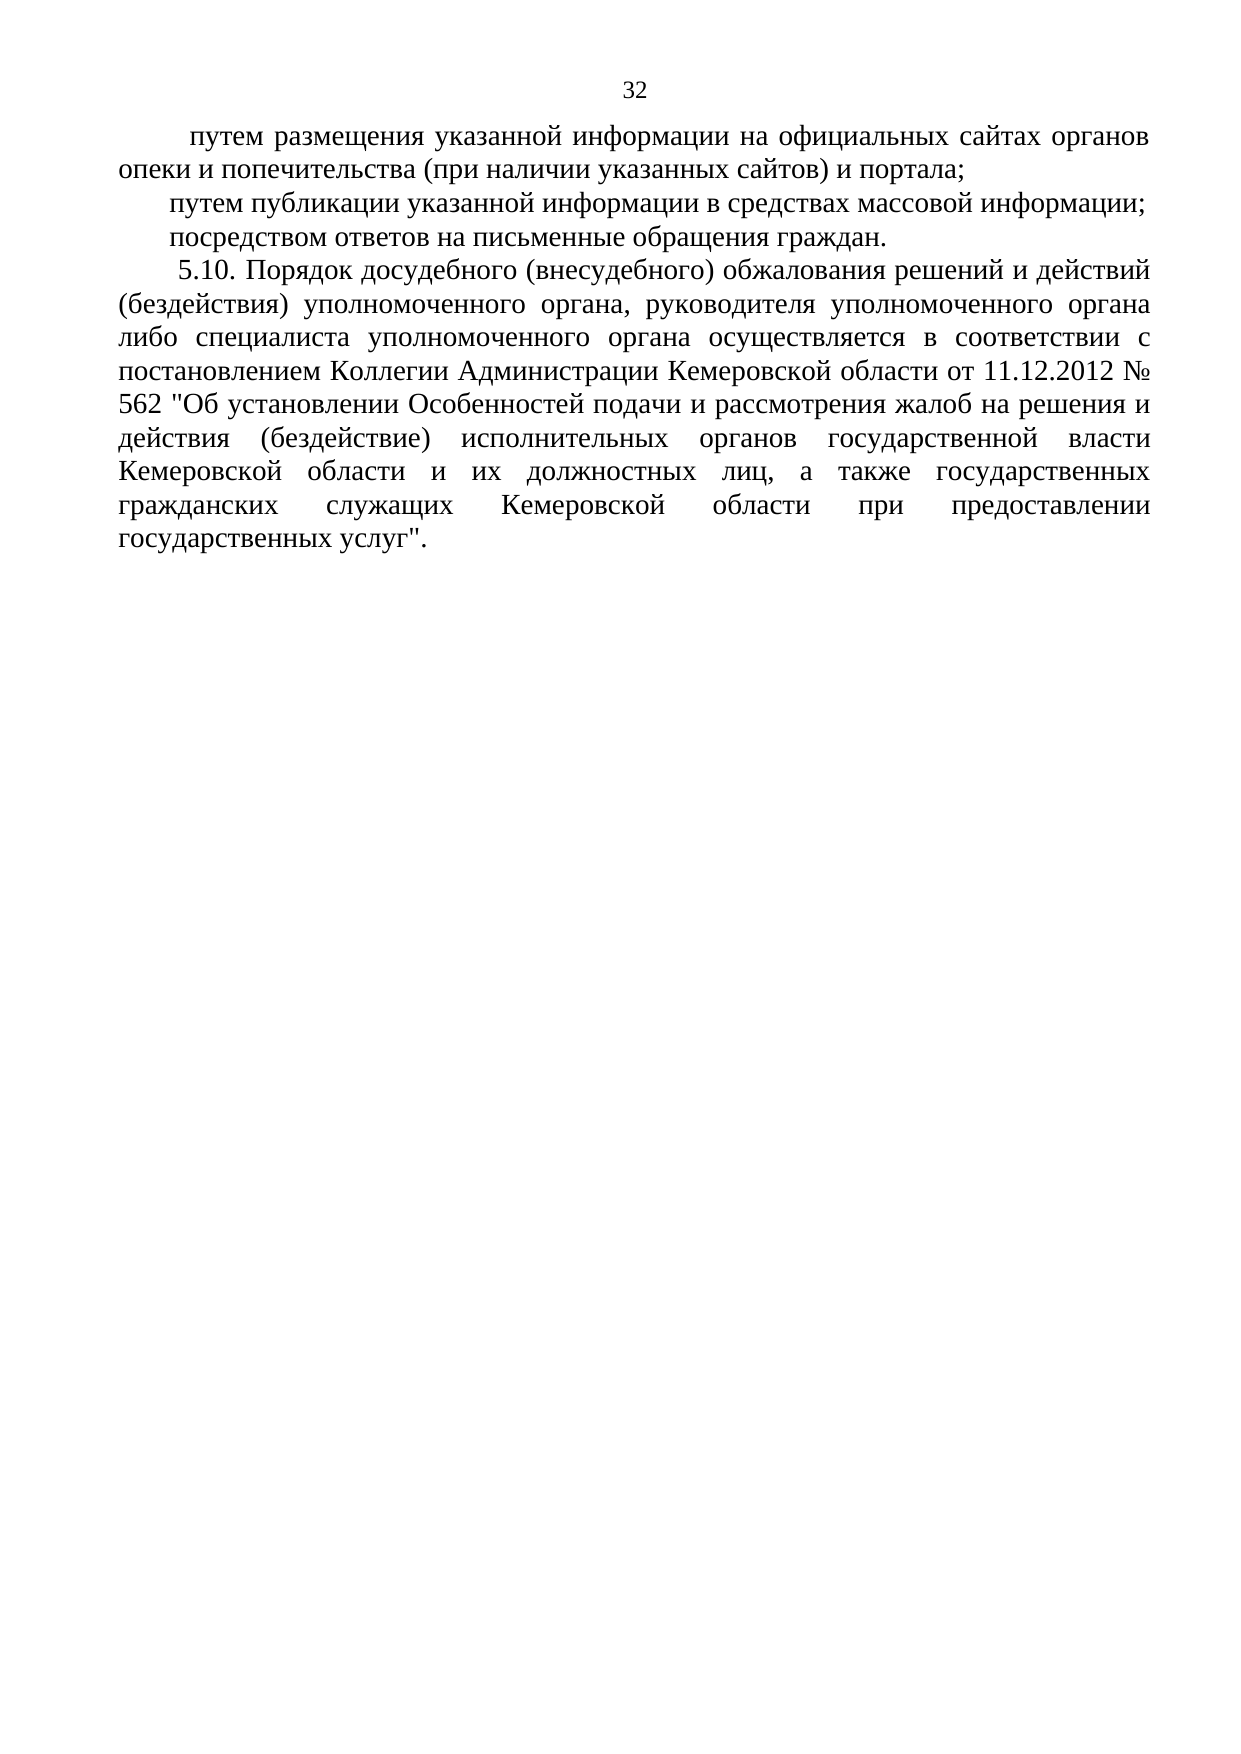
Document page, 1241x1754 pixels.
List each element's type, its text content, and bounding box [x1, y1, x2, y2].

text 5.10. Порядок досудебного (внесудебного) обжалования решений и действий (бездействия) уполномоченного органа, руководителя уполномоченного органа либо специалиста уполномоченного органа осуществляется в соответствии с постановлением Коллегии Администрации Кемеровской области от 11.12.2012 № 562 "Об установлении Особенностей подачи и рассмотрения жалоб на решения и действия (бездействие) исполнительных органов государственной власти Кемеровской области и их должностных лиц, а также государственных гражданских служащих Кемеровской области при предоставлении государственных услуг". [118, 252, 1152, 554]
text путем публикации указанной информации в средствах массовой информации; [118, 185, 1152, 219]
text посредством ответов на письменные обращения граждан. [118, 219, 1152, 252]
text путем размещения указанной информации на официальных сайтах органов опеки и попечительства (при наличии указанных сайтов) и портала; [118, 118, 1152, 185]
